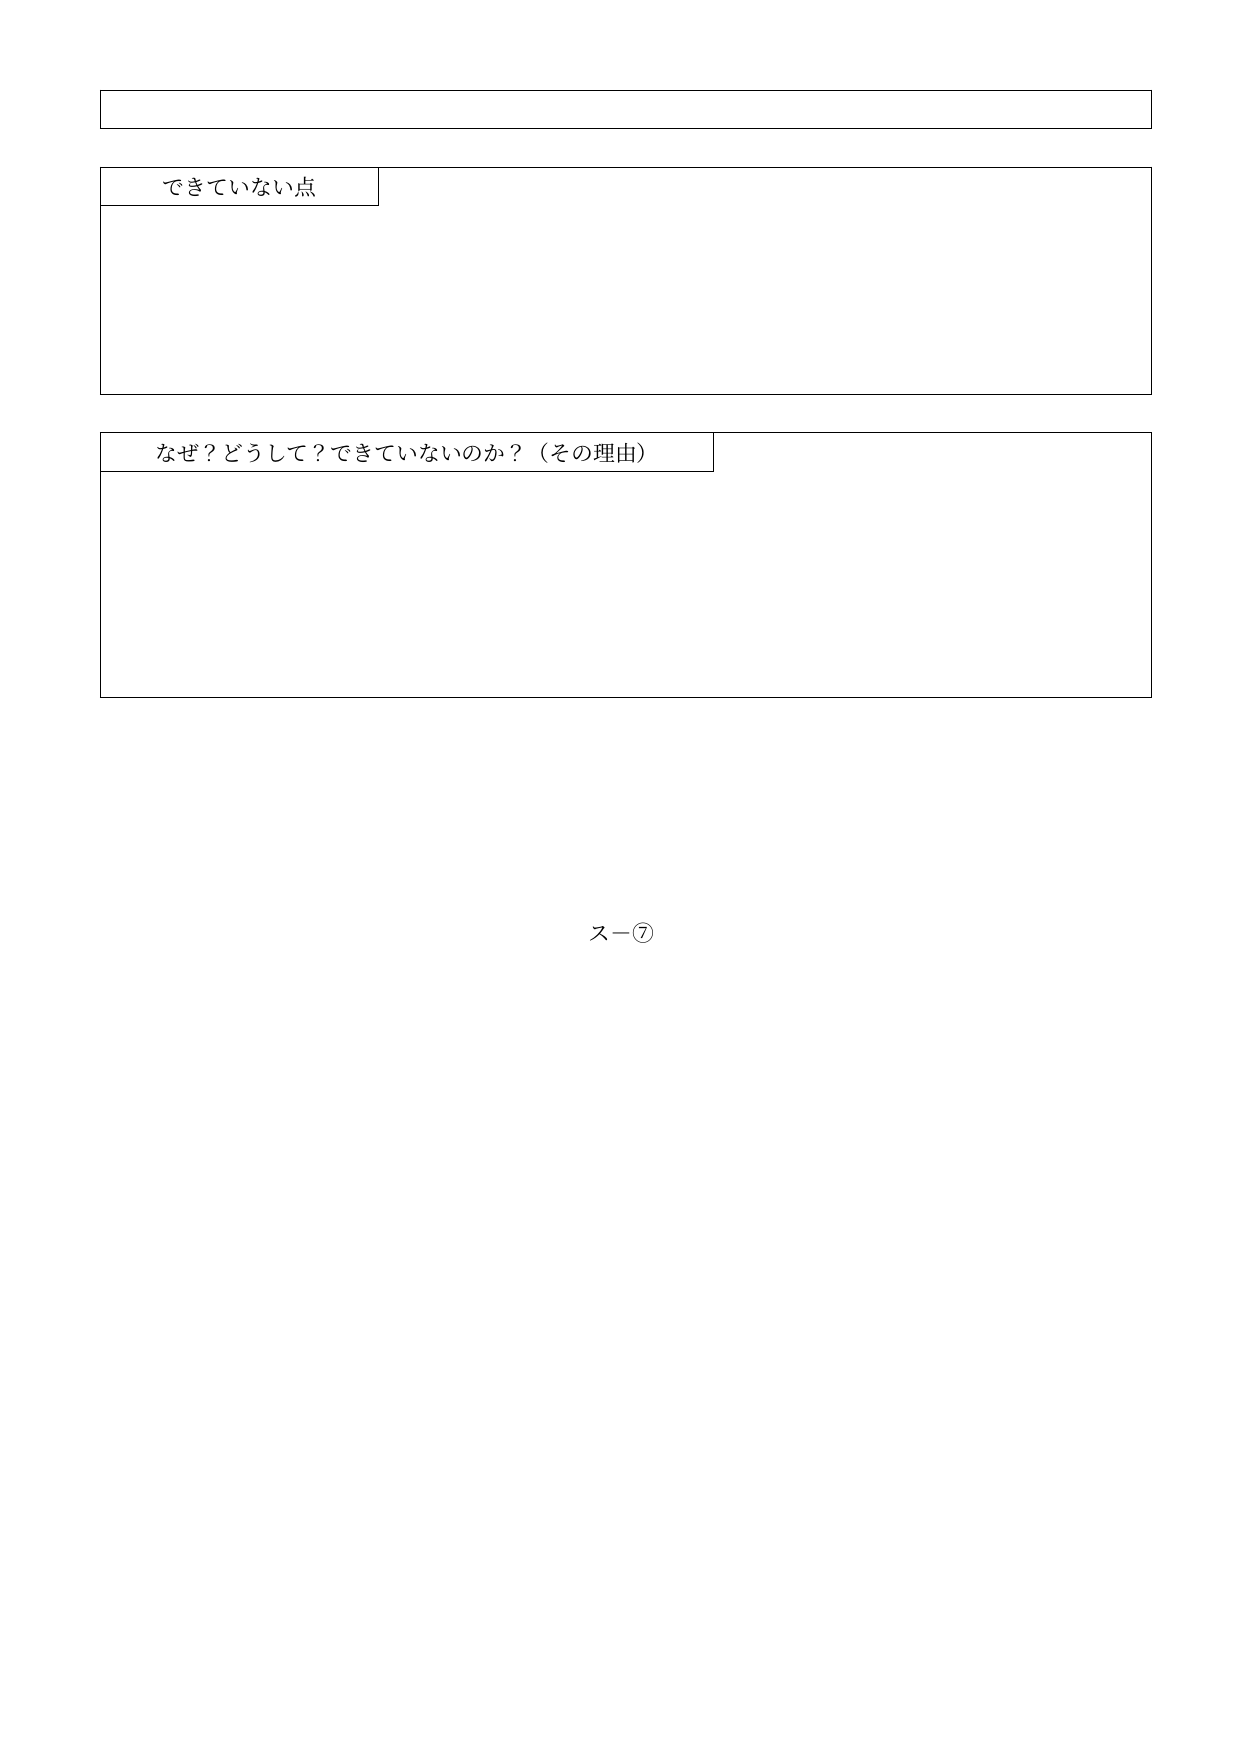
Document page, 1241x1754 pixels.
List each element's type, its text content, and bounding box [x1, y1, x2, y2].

table_header [714, 433, 1151, 471]
table_cell [101, 471, 1151, 697]
table_header なぜ？どうして？できていないのか？（その理由） [101, 433, 713, 471]
table_header できていない点 [101, 168, 378, 205]
table_cell [101, 205, 1151, 394]
table_cell [101, 91, 1151, 128]
table_header [379, 168, 1151, 205]
